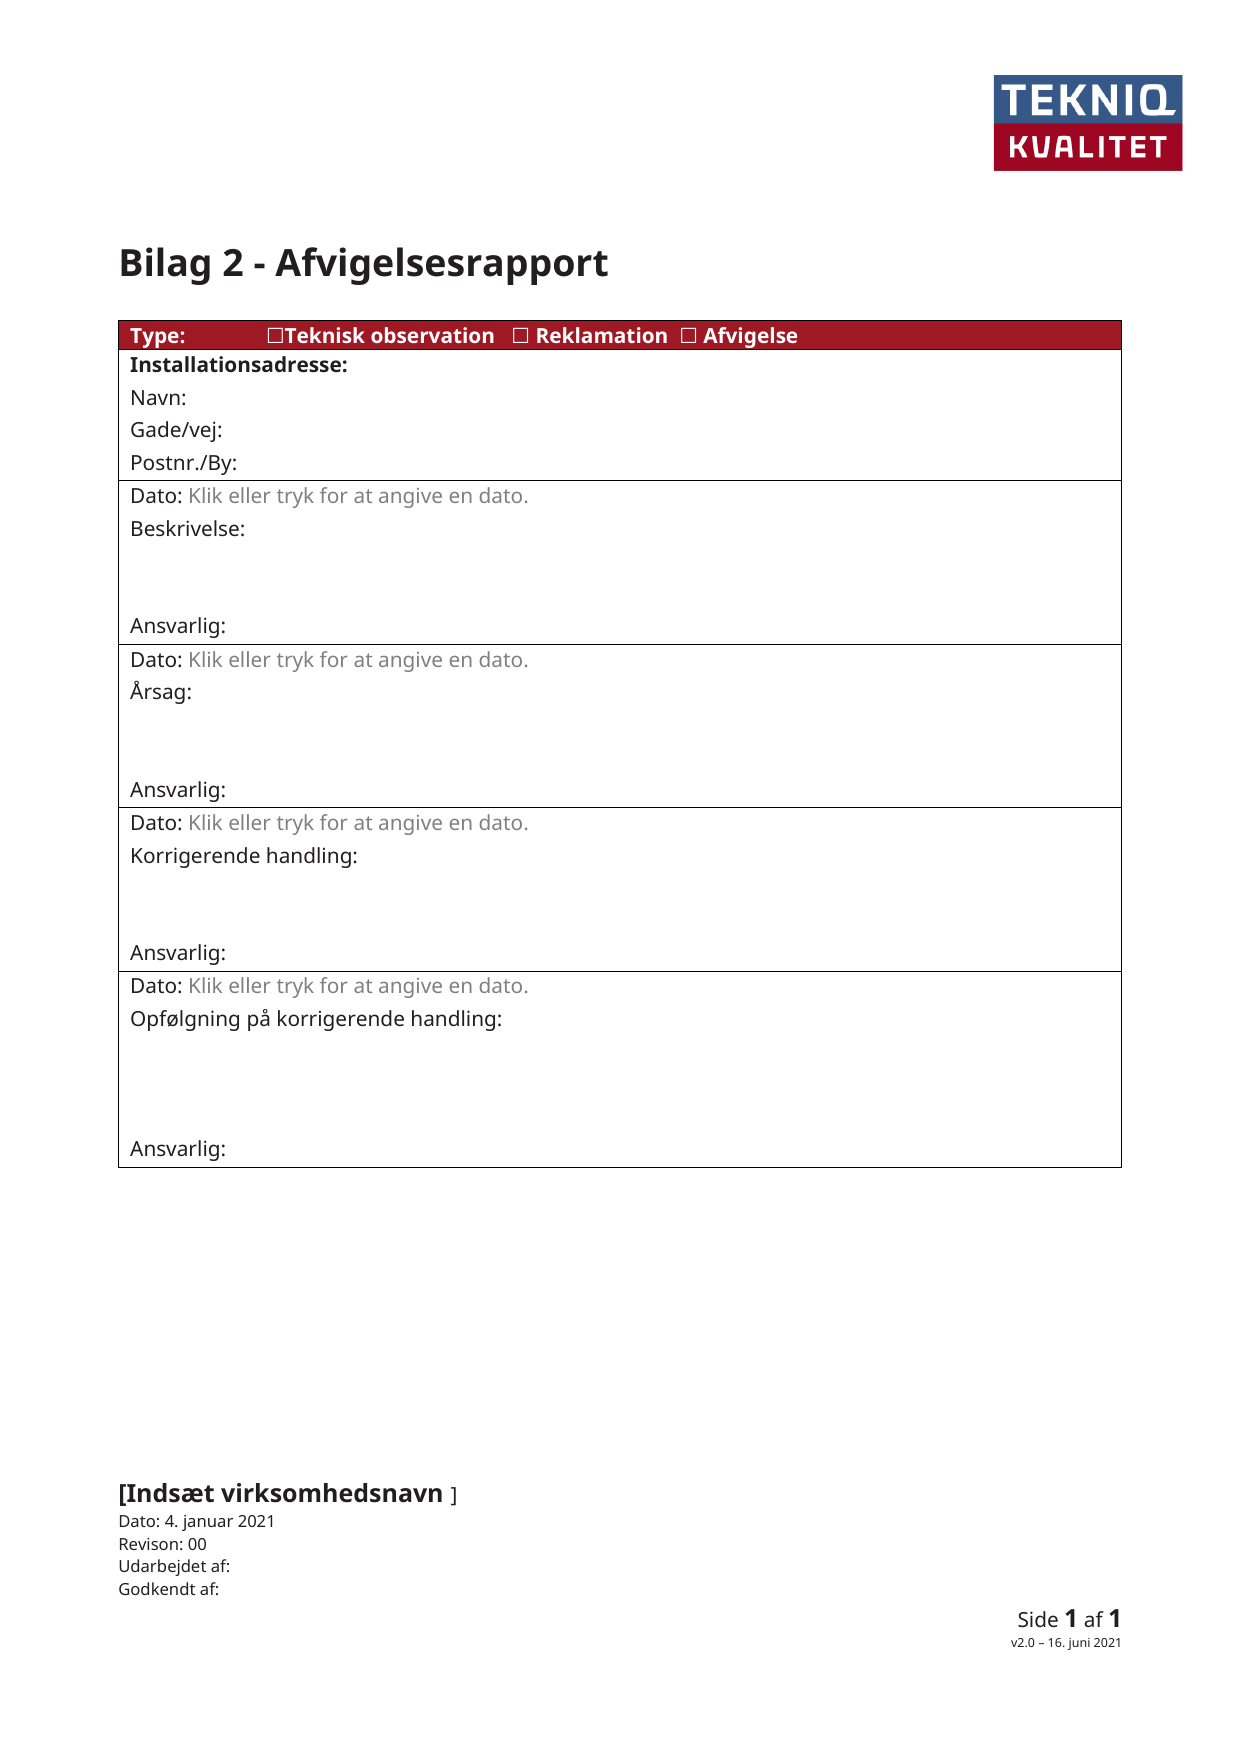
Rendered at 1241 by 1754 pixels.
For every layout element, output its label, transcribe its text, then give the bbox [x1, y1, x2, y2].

picture [993, 75, 1183, 171]
table_cell Dato: Korrigerende handling: Ansvarlig: [119, 808, 1121, 971]
table_cell Installationsadresse: Navn: Gade/vej: Postnr./By: [119, 350, 1121, 480]
table_cell Dato: Beskrivelse: Ansvarlig: [119, 481, 1121, 644]
table_header Type: Teknisk observation Reklamation Afvigelse [119, 321, 1121, 349]
table_cell Dato: Årsag: Ansvarlig: [119, 645, 1121, 807]
table_cell Dato: Opfølgning på korrigerende handling: Ansvarlig: [119, 972, 1121, 1167]
subtitle Bilag 2 - Afvigelsesrapport [118, 236, 1122, 287]
